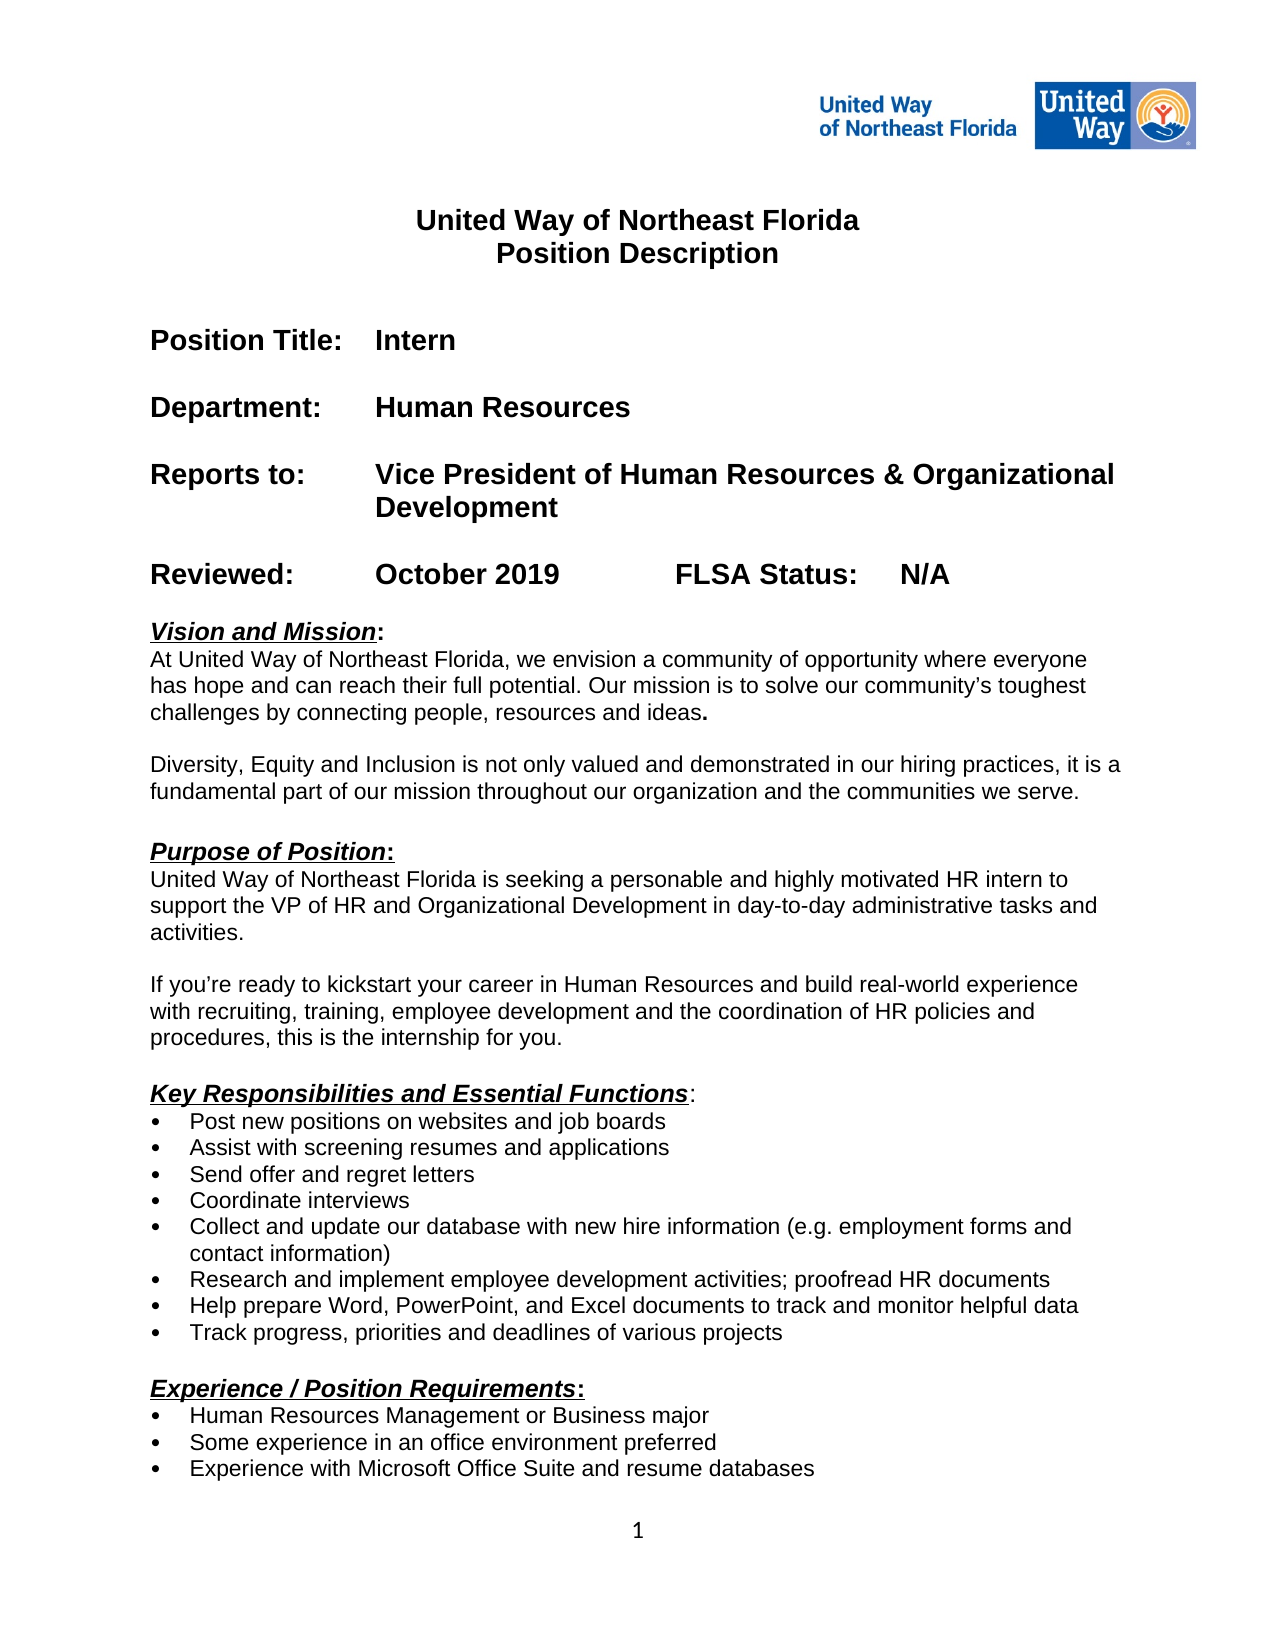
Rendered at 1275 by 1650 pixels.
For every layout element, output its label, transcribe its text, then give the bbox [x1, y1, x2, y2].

list Help prepare Word, PowerPoint, and Excel documents to track and monitor helpful data [152, 1292, 1125, 1319]
list Track progress, priorities and deadlines of various projects [152, 1319, 1125, 1345]
text Experience / Position Requirements: [150, 1374, 1125, 1402]
list Send offer and regret letters [152, 1161, 1125, 1187]
list Research and implement employee development activities; proofread HR documents [152, 1266, 1125, 1292]
list Some experience in an office environment preferred [152, 1429, 1125, 1455]
text If you’re ready to kickstart your career in Human Resources and build real-world experience with recruiting, training, employee development and the coordination of HR policies and procedures, this is the internship for you. [150, 971, 1125, 1050]
text Reviewed: October 2019 FLSA Status: N/A [150, 557, 1125, 591]
list Human Resources Management or Business major [152, 1402, 1125, 1429]
picture [818, 6, 1271, 151]
list Coordinate interviews [152, 1187, 1125, 1213]
list Experience with Microsoft Office Suite and resume databases [152, 1455, 1125, 1482]
subtitle Position Title: Intern [150, 322, 1125, 356]
list Assist with screening resumes and applications [152, 1134, 1125, 1161]
text Department: Human Resources [150, 389, 1125, 423]
text United Way of Northeast Florida is seeking a personable and highly motivated HR intern to support the VP of HR and Organizational Development in day-to-day administrative tasks and activities. [150, 866, 1125, 945]
list Post new positions on websites and job boards [152, 1108, 1125, 1134]
text At United Way of Northeast Florida, we envision a community of opportunity where everyone has hope and can reach their full potential. Our mission is to solve our community’s toughest challenges by connecting people, resources and ideas. [150, 646, 1125, 725]
subtitle Purpose of Position: [150, 837, 1125, 866]
text Vision and Mission: [150, 617, 1125, 646]
text Key Responsibilities and Essential Functions: [150, 1079, 1125, 1108]
subtitle Position Description [150, 236, 1125, 270]
text Diversity, Equity and Inclusion is not only valued and demonstrated in our hiring practices, it is a fundamental part of our mission throughout our organization and the communities we serve. [150, 751, 1125, 804]
list Collect and update our database with new hire information (e.g. employment forms and contact information) [152, 1213, 1125, 1266]
subtitle United Way of Northeast Florida [150, 203, 1125, 236]
text Reports to: Vice President of Human Resources & Organizational Development [150, 457, 1125, 524]
